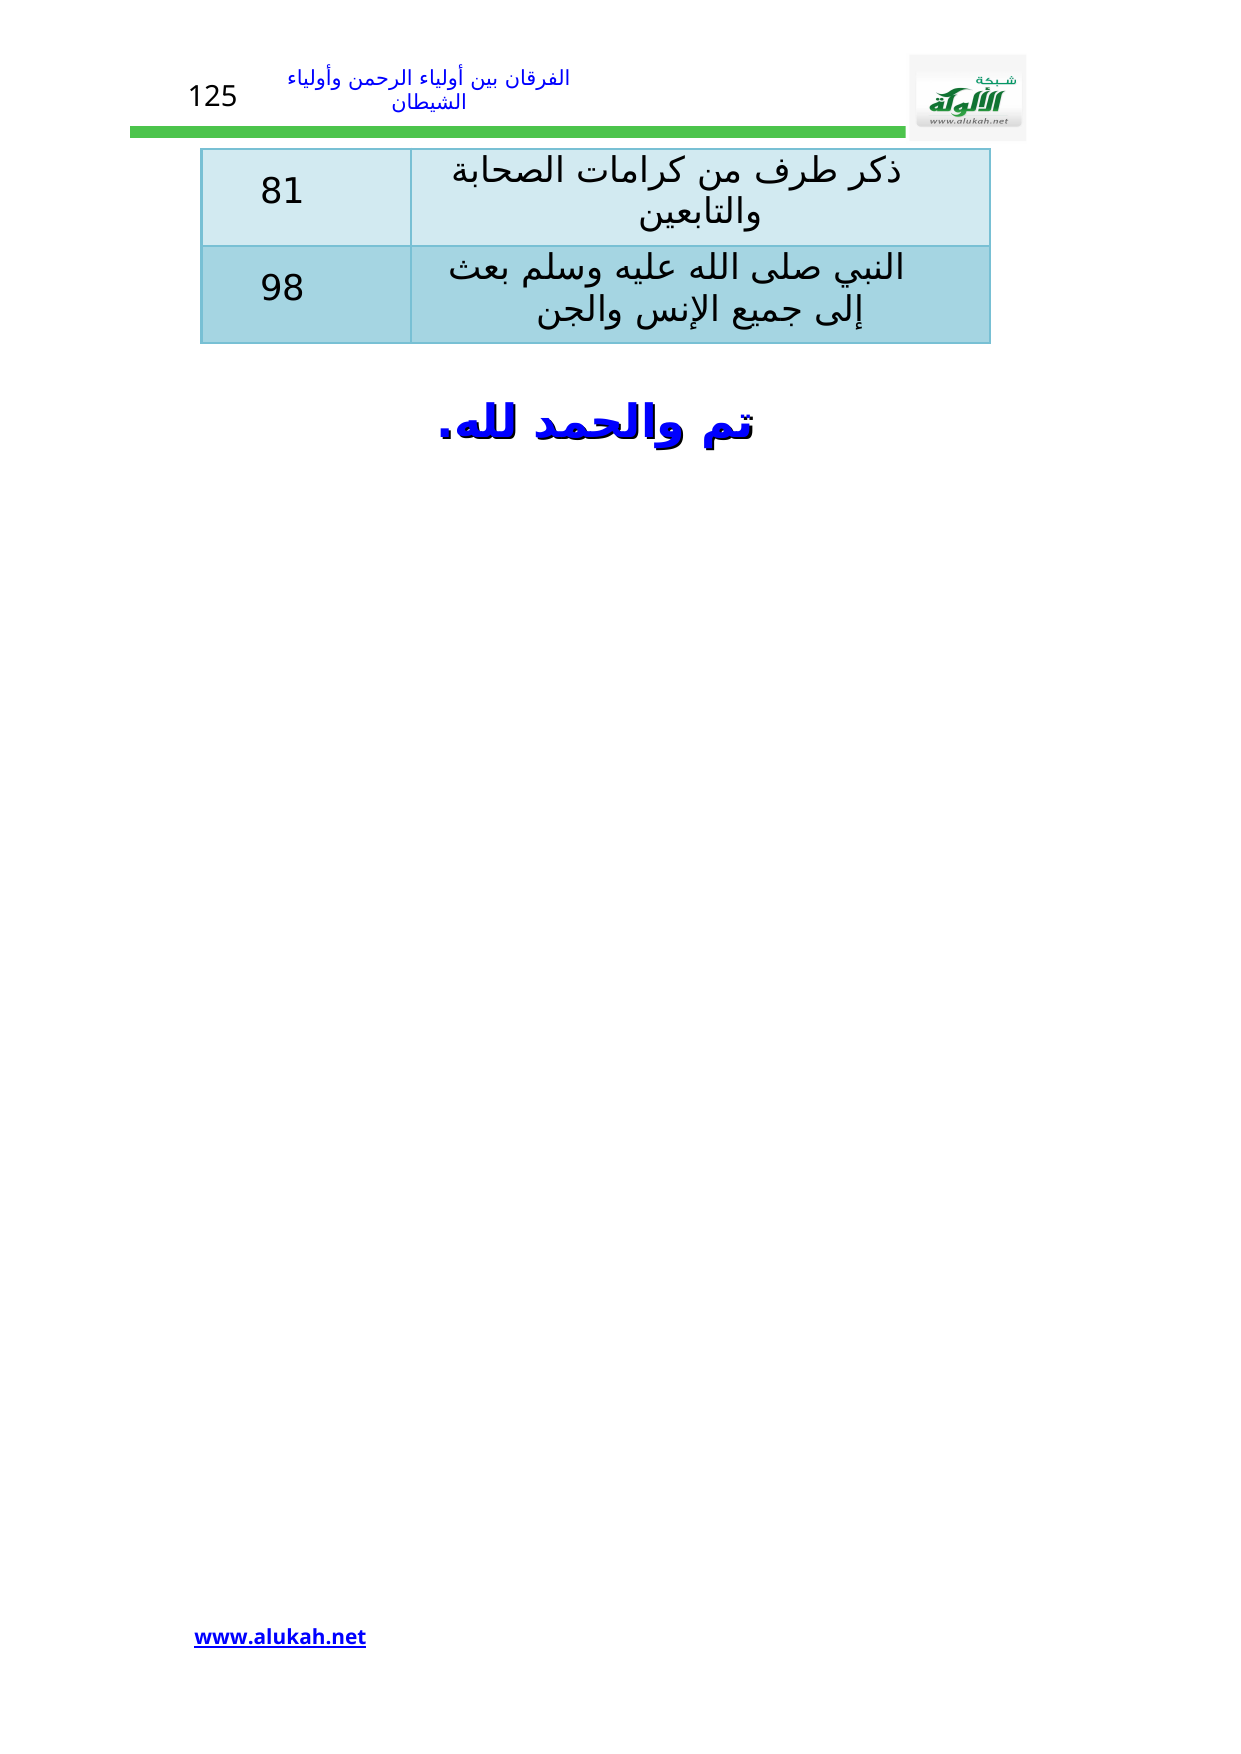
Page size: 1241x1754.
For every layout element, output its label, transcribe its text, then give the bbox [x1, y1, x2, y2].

text تم والحمد لله. [187, 395, 1004, 448]
table_cell النبي صلى الله عليه وسلم بعث إلى جميع الإنس والجن [412, 247, 989, 342]
table_cell 81 [203, 150, 410, 245]
table_cell 98 [203, 247, 410, 342]
table_cell ذكر طرف من كرامات الصحابة والتابعين [412, 150, 989, 245]
